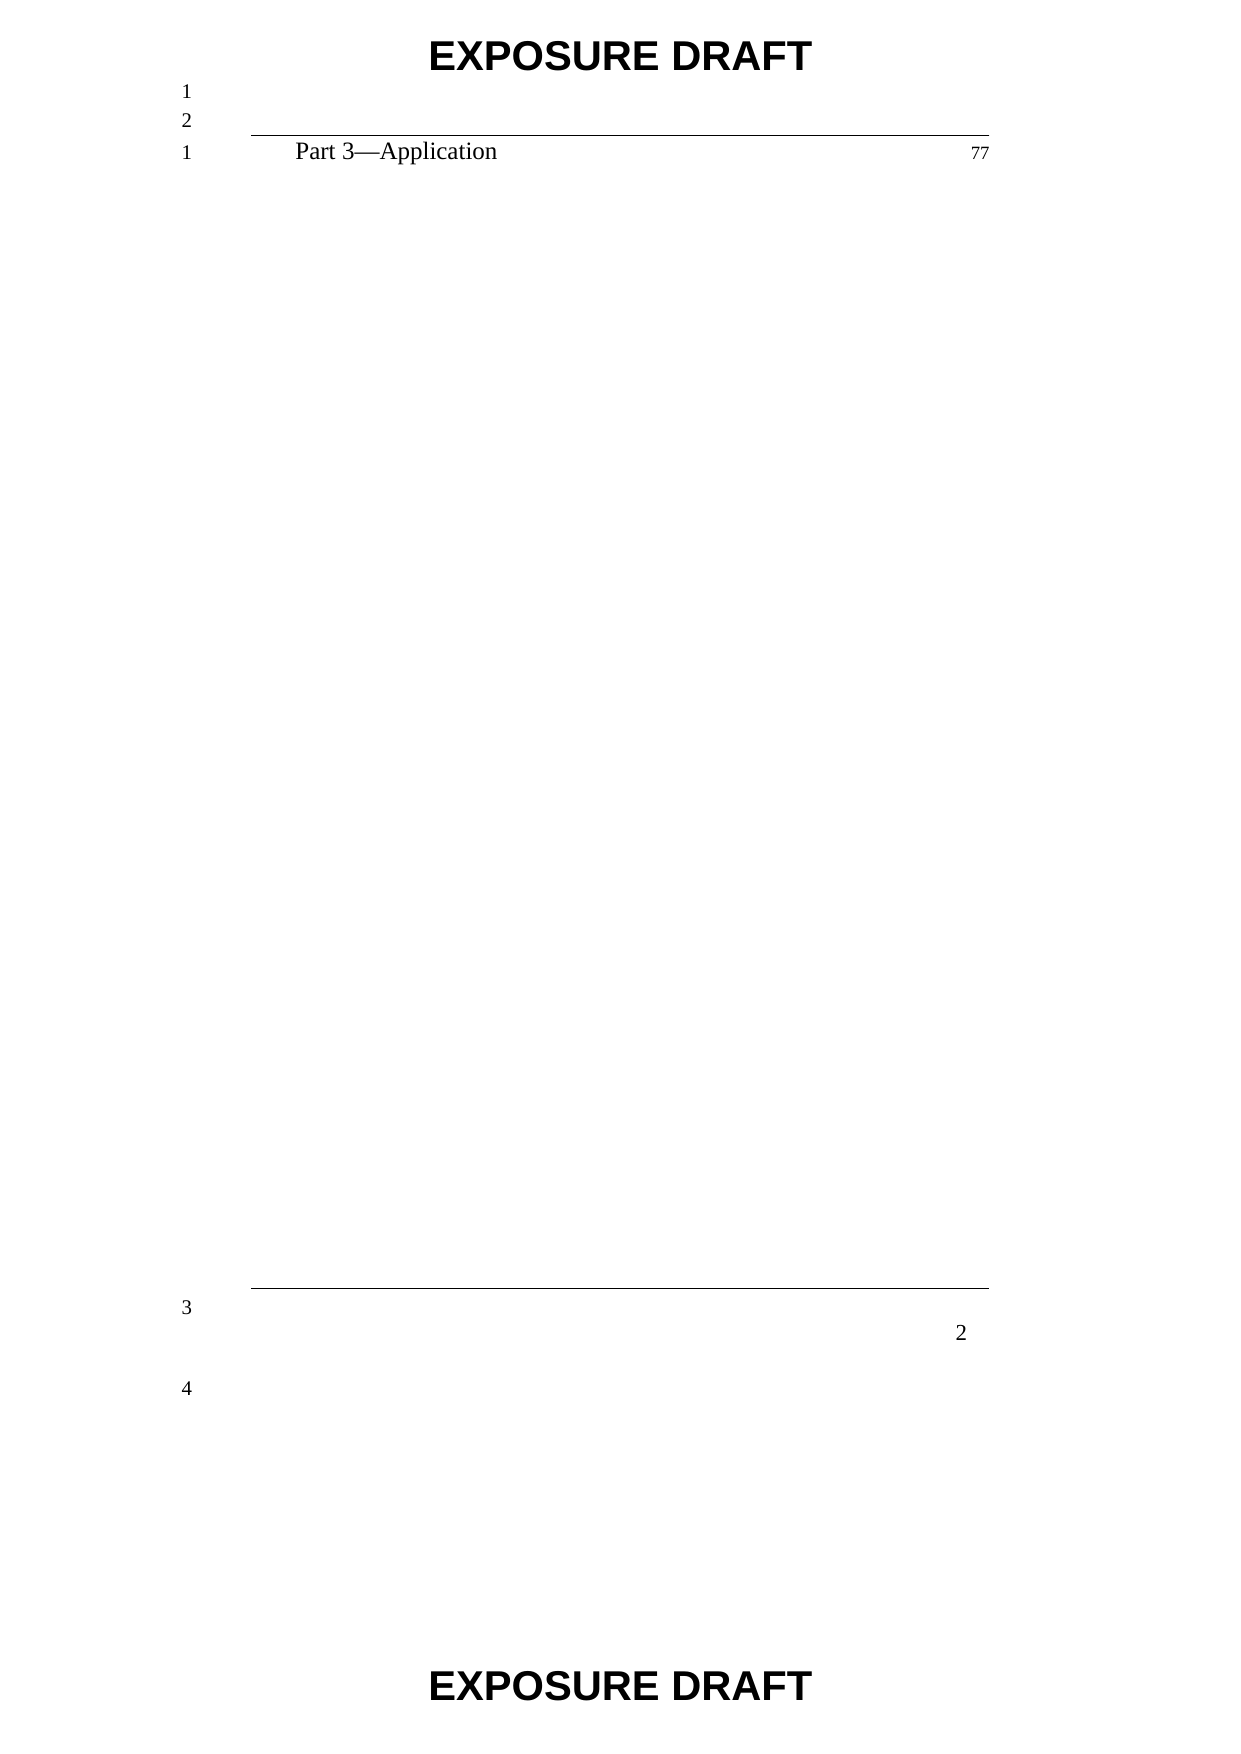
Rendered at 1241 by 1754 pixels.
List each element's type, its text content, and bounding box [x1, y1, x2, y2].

text Part 3—Application 77 [295, 136, 930, 165]
